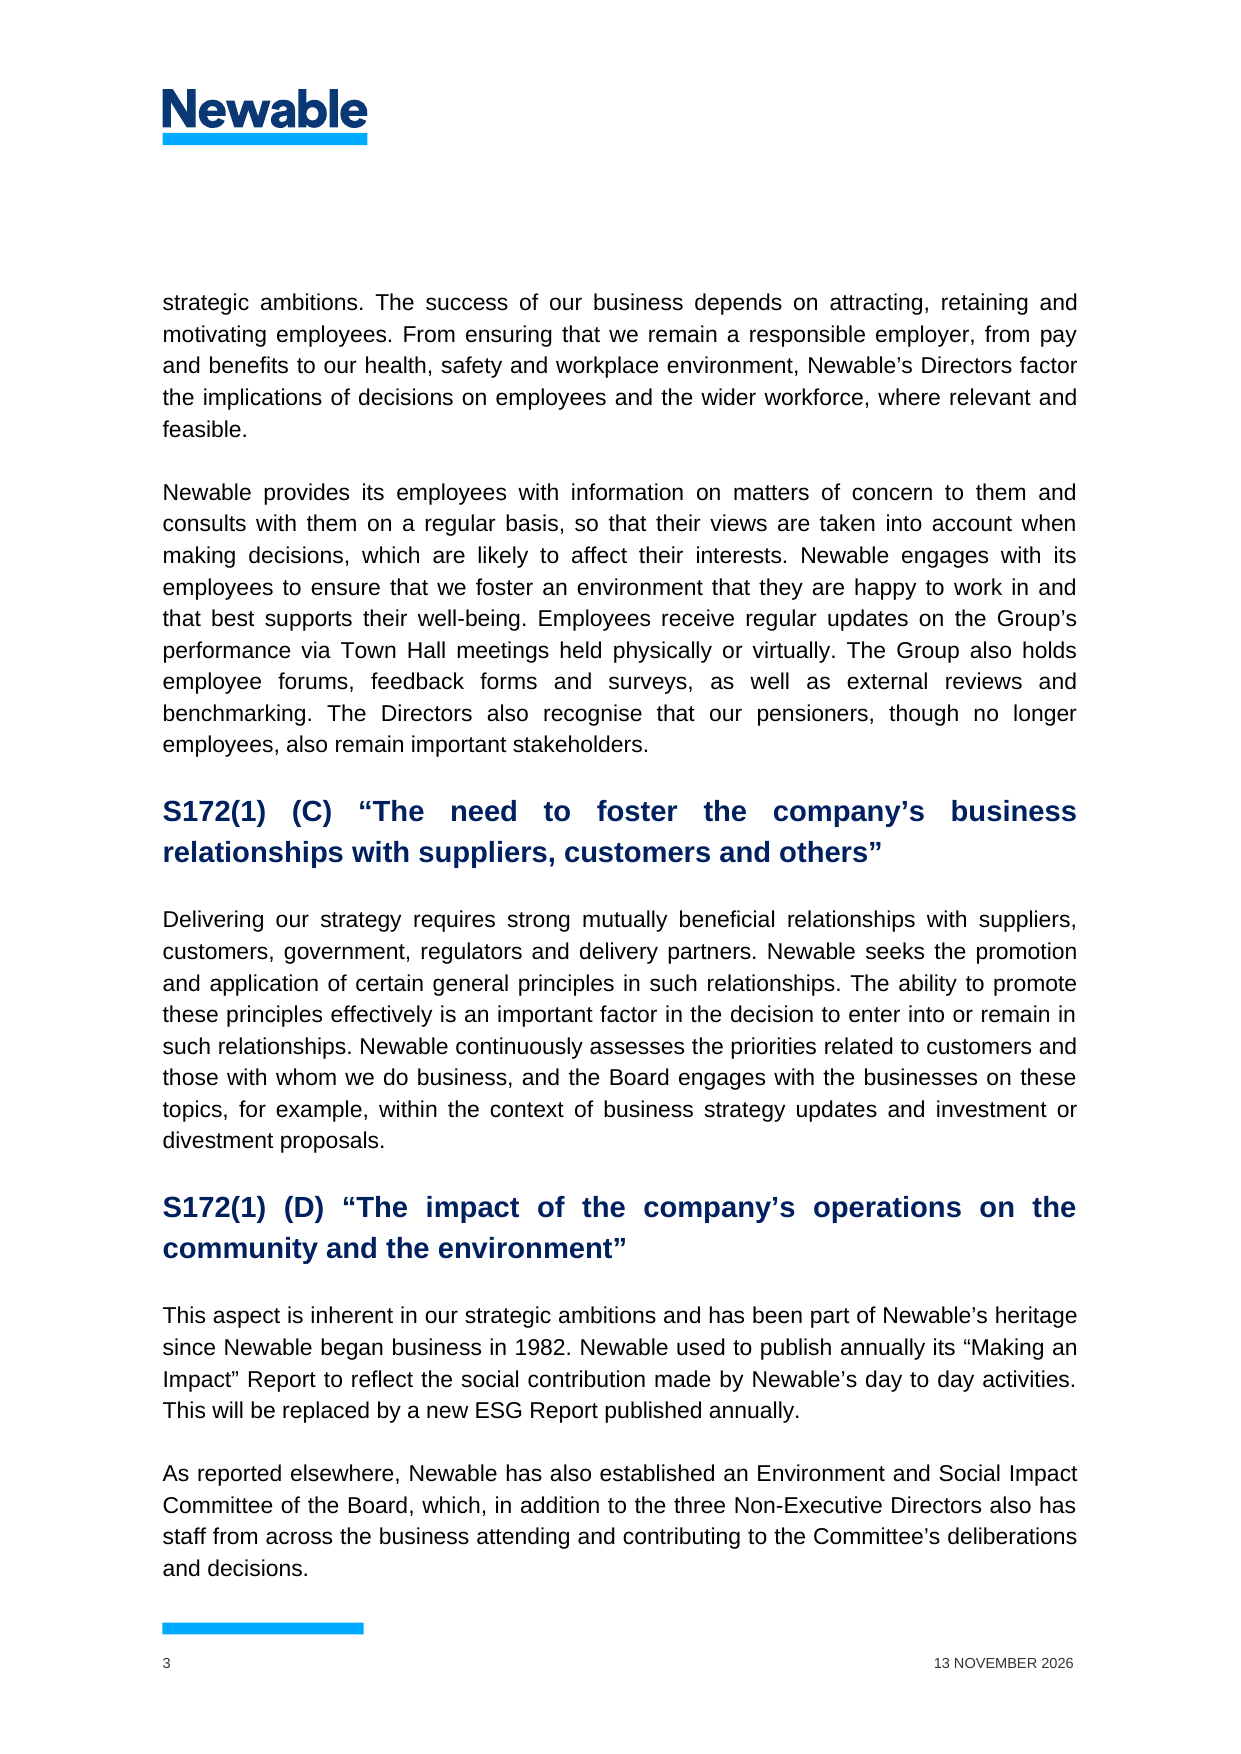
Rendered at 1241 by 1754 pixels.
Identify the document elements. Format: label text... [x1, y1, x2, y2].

text S172(1) (C) “The need to foster the company’s business relationships with suppliers, customers and others” [162, 794, 1078, 868]
text This aspect is inherent in our strategic ambitions and has been part of Newable’s heritage since Newable began business in 1982. Newable used to publish annually its “Making an Impact” Report to reflect the social contribution made by Newable’s day to day activities. This will be replaced by a new ESG Report published annually. [162, 1302, 1078, 1423]
text Newable provides its employees with information on matters of concern to them and consults with them on a regular basis, so that their views are taken into account when making decisions, which are likely to affect their interests. Newable engages with its employees to ensure that we foster an environment that they are happy to work in and that best supports their well-being. Employees receive regular updates on the Group’s performance via Town Hall meetings held physically or virtually. The Group also holds employee forums, feedback forms and surveys, as well as external reviews and benchmarking. The Directors also recognise that our pensioners, though no longer employees, also remain important stakeholders. [162, 479, 1078, 758]
text Delivering our strategy requires strong mutually beneficial relationships with suppliers, customers, government, regulators and delivery partners. Newable seeks the promotion and application of certain general principles in such relationships. The ability to promote these principles effectively is an important factor in the decision to enter into or remain in such relationships. Newable continuously assesses the priorities related to customers and those with whom we do business, and the Board engages with the businesses on these topics, for example, within the context of business strategy updates and investment or divestment proposals. [162, 906, 1078, 1154]
text S172(1) (D) “The impact of the company’s operations on the community and the environment” [162, 1190, 1078, 1264]
text As reported elsewhere, Newable has also established an Environment and Social Impact Committee of the Board, which, in addition to the three Non-Executive Directors also has staff from across the business attending and contributing to the Committee’s deliberations and decisions. [162, 1460, 1078, 1581]
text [162, 289, 1078, 442]
